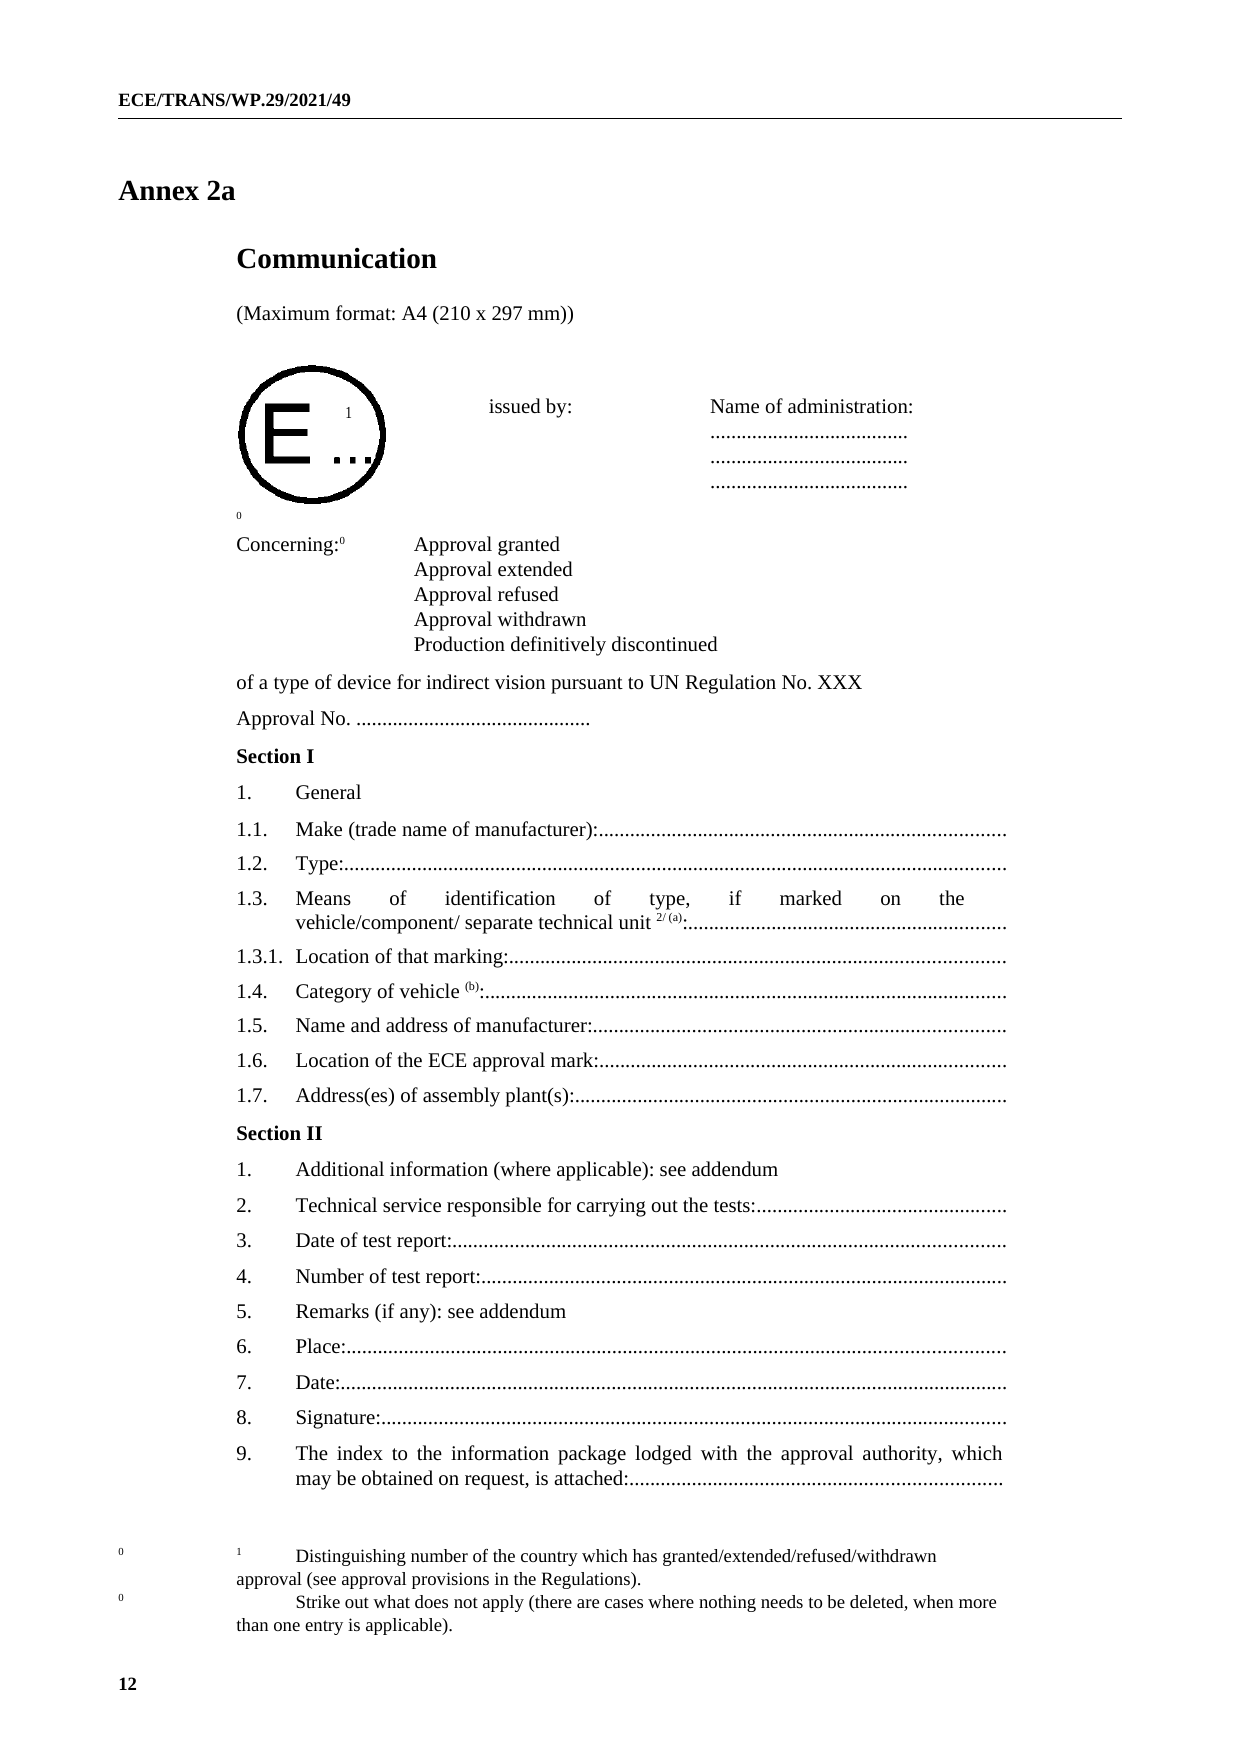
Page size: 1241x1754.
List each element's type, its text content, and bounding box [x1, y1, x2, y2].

text 8. Signature: [236, 1404, 1004, 1429]
text Production definitively discontinued [354, 631, 1004, 656]
text 1.3. Means of identification of type, if marked on the vehicle/component/ separate technical unit / (a): [236, 886, 1004, 934]
text 1.5. Name and address of manufacturer: [236, 1013, 1122, 1037]
list 1. Additional information (where applicable): see addendum [236, 1157, 1122, 1181]
text 2. Technical service responsible for carrying out the tests: [236, 1192, 1004, 1217]
text 1.1. Make (trade name of manufacturer): [236, 817, 1122, 841]
text Approval No. [236, 706, 1004, 730]
text Approval withdrawn [354, 606, 1004, 631]
text Section I [236, 743, 1122, 768]
text of a type of device for indirect vision pursuant to UN Regulation No. XXX [236, 669, 1004, 694]
picture [238, 364, 387, 505]
text Annex 2a [118, 173, 1004, 206]
list 1. General [236, 780, 1122, 804]
text Concerning: Approval granted [236, 531, 1004, 556]
text 6. Place: [236, 1333, 1004, 1358]
text 5. Remarks (if any): see addendum [236, 1298, 1004, 1323]
text 4. Number of test report: [236, 1263, 1004, 1288]
text Approval extended [354, 556, 1004, 581]
text 1.3.1. Location of that marking: [236, 944, 1122, 968]
text (Maximum format: A4 (210 x 297 mm)) [236, 300, 1122, 325]
text Section II [236, 1120, 1122, 1145]
text 1.6. Location of the ECE approval mark: [236, 1048, 1122, 1072]
text 7. Date: [236, 1369, 1004, 1394]
text 1.4. Category of vehicle (b): [236, 979, 1122, 1003]
text 1.2. Type: [236, 851, 1122, 875]
text 1.7. Address(es) of assembly plant(s): [236, 1082, 1122, 1107]
text Approval refused [354, 581, 1004, 606]
text Communication [118, 244, 1004, 275]
text 9. The index to the information package lodged with the approval authority, which may be obtained on request, is attached: [236, 1440, 1004, 1490]
text 3. Date of test report: [236, 1227, 1004, 1252]
